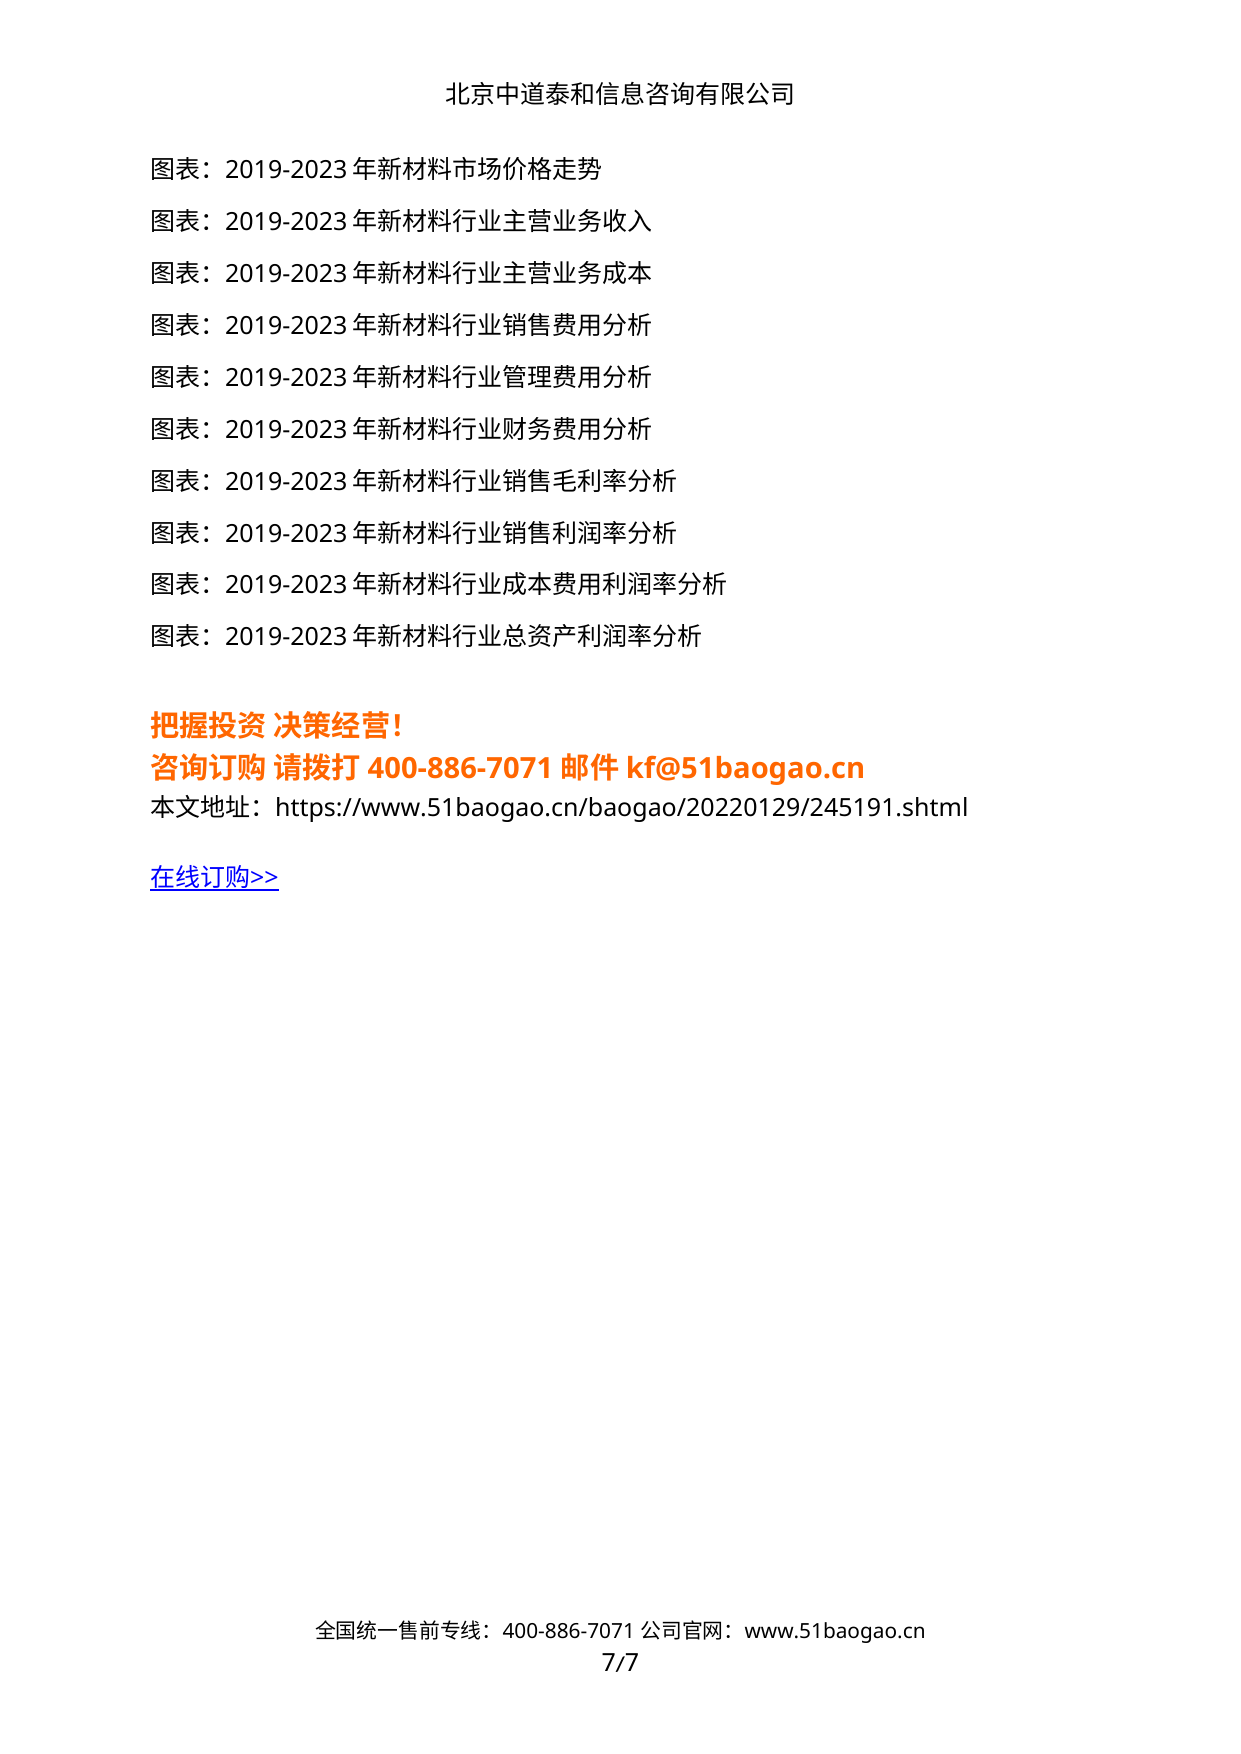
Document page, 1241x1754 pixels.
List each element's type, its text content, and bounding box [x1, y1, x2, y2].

text 图表：2019-2023年新材料行业管理费用分析 [150, 357, 1090, 394]
text 图表：2019-2023年新材料行业主营业务成本 [150, 254, 1090, 290]
text 图表：2019-2023年新材料行业主营业务收入 [150, 202, 1090, 238]
text 把握投资 决策经营！咨询订购 请拨打 400-886-7071 邮件 kf@51baogao.cn本文地址：https://www.51baogao.cn/baogao/20220129/245191.shtml [150, 669, 1090, 824]
text 在线订购>> [150, 824, 1090, 894]
text 图表：2019-2023年新材料行业成本费用利润率分析 [150, 565, 1090, 601]
text 图表：2019-2023年新材料行业销售费用分析 [150, 306, 1090, 342]
text 图表：2019-2023年新材料行业财务费用分析 [150, 409, 1090, 446]
text 图表：2019-2023年新材料行业总资产利润率分析 [150, 617, 1090, 653]
text 图表：2019-2023年新材料行业销售毛利率分析 [150, 461, 1090, 497]
text 图表：2019-2023年新材料市场价格走势 [150, 150, 1090, 186]
text 图表：2019-2023年新材料行业销售利润率分析 [150, 513, 1090, 549]
